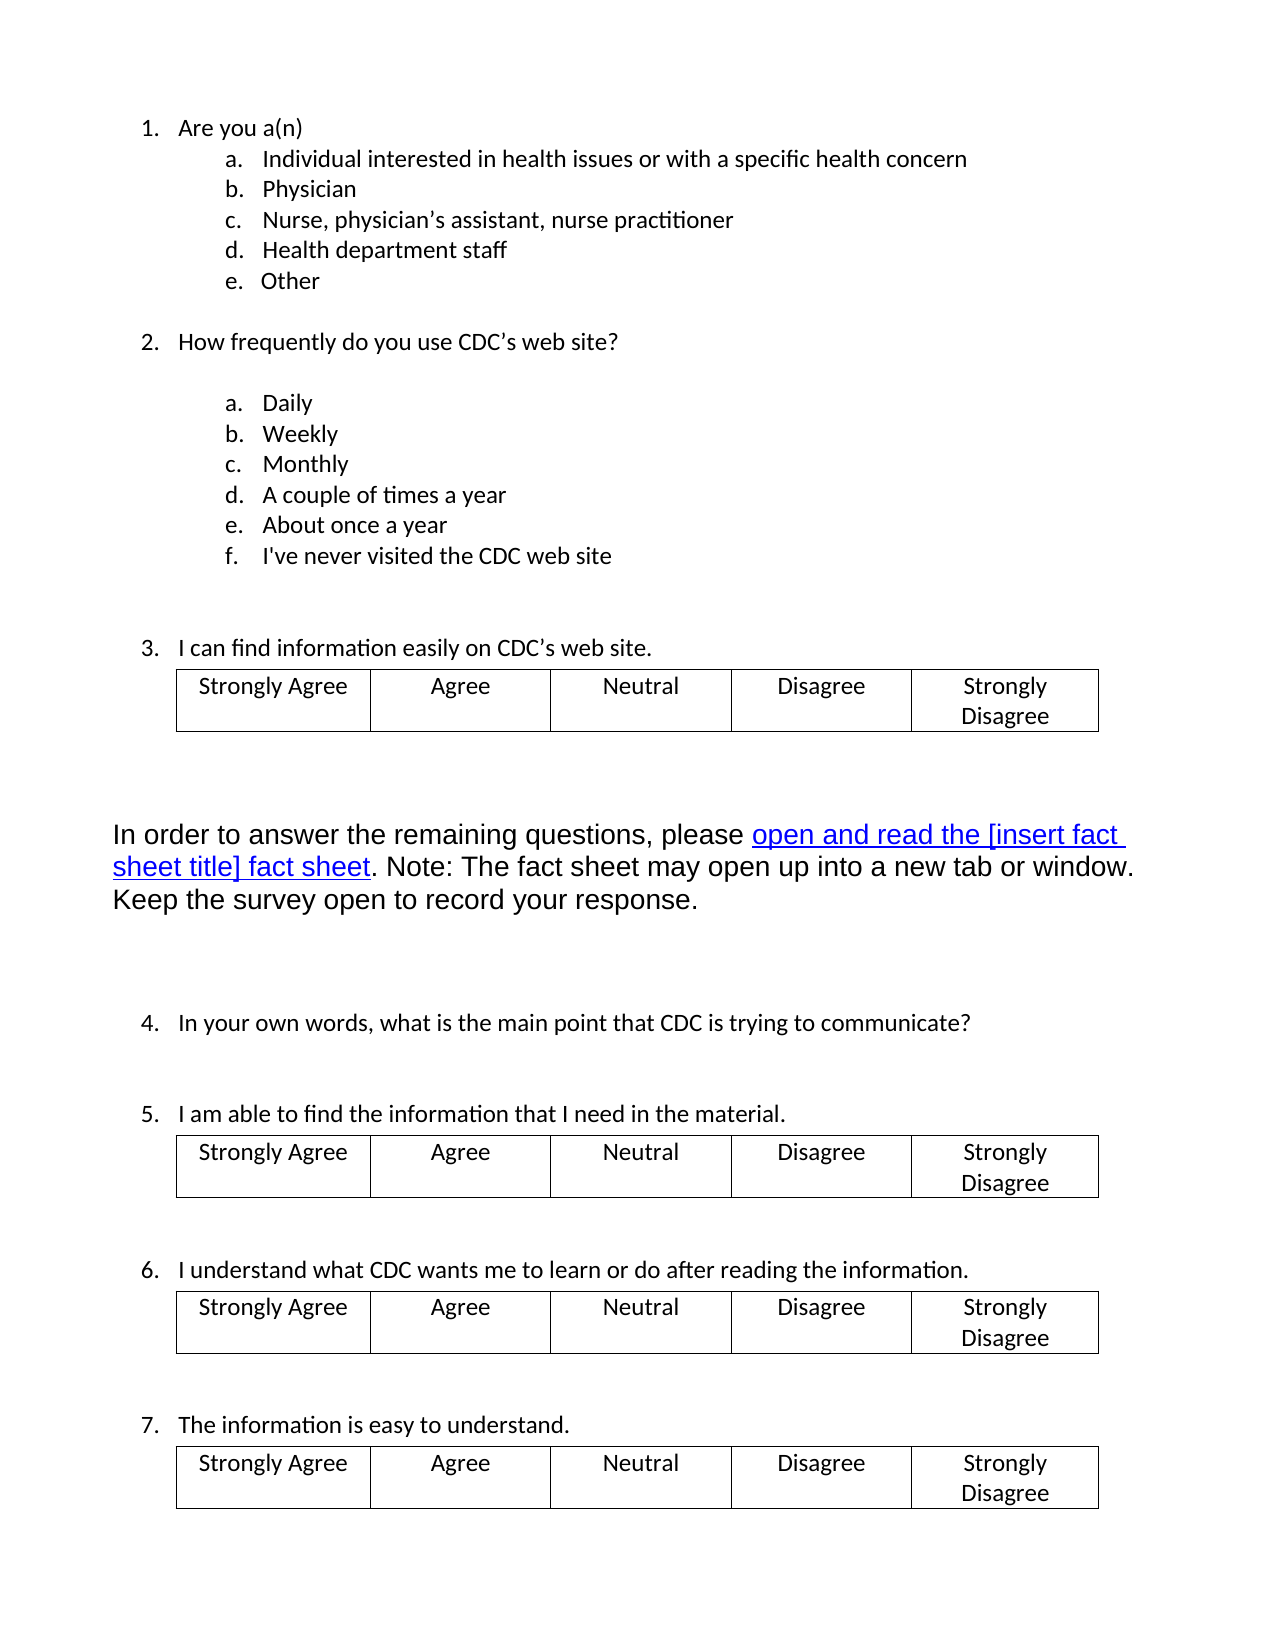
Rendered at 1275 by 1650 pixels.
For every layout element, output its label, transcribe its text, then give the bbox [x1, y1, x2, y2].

text The information is easy to understand. [141, 1409, 1162, 1440]
table_header Agree [371, 670, 550, 731]
list I've never visited the CDC web site [225, 540, 1162, 570]
table_header Strongly Agree [177, 670, 370, 731]
table_header Neutral [551, 1447, 731, 1508]
text I can find information easily on CDC’s web site. [141, 632, 1162, 663]
list Daily [225, 387, 1162, 418]
table_header Strongly Agree [177, 1447, 370, 1508]
list A couple of times a year [225, 479, 1162, 509]
list Monthly [225, 448, 1162, 479]
table_header Strongly Agree [177, 1136, 370, 1197]
table_header Agree [371, 1447, 550, 1508]
table_header Strongly Disagree [912, 1292, 1098, 1353]
list Health department staff [225, 234, 1162, 265]
list Individual interested in health issues or with a specific health concern [225, 143, 1162, 173]
list e. Other [225, 265, 1162, 296]
list In order to answer the remaining questions, please open and read the [insert fact sheet title] fact sheet. Note: The fact sheet may open up into a new tab or window. Keep the survey open to record your response. [112, 818, 1162, 915]
table_header Disagree [732, 670, 911, 731]
table_header Agree [371, 1292, 550, 1353]
table_header Strongly Agree [177, 1292, 370, 1353]
table_header Agree [371, 1136, 550, 1197]
table_header Disagree [732, 1136, 911, 1197]
table_header Neutral [551, 1136, 731, 1197]
text In your own words, what is the main point that CDC is trying to communicate? [141, 1007, 1162, 1037]
table_header Neutral [551, 670, 731, 731]
text I am able to find the information that I need in the material. [141, 1098, 1162, 1129]
table_header Disagree [732, 1447, 911, 1508]
list About once a year [225, 509, 1162, 540]
text I understand what CDC wants me to learn or do after reading the information. [141, 1254, 1162, 1284]
table_header Strongly Disagree [912, 1447, 1098, 1508]
table_header Neutral [551, 1292, 731, 1353]
table_header Disagree [732, 1292, 911, 1353]
text How frequently do you use CDC’s web site? [141, 326, 1162, 357]
table_header Strongly Disagree [912, 1136, 1098, 1197]
list Weekly [225, 418, 1162, 448]
list Physician [225, 173, 1162, 204]
table_header Strongly Disagree [912, 670, 1098, 731]
list Nurse, physician’s assistant, nurse practitioner [225, 204, 1162, 234]
text Are you a(n) [141, 112, 1162, 143]
